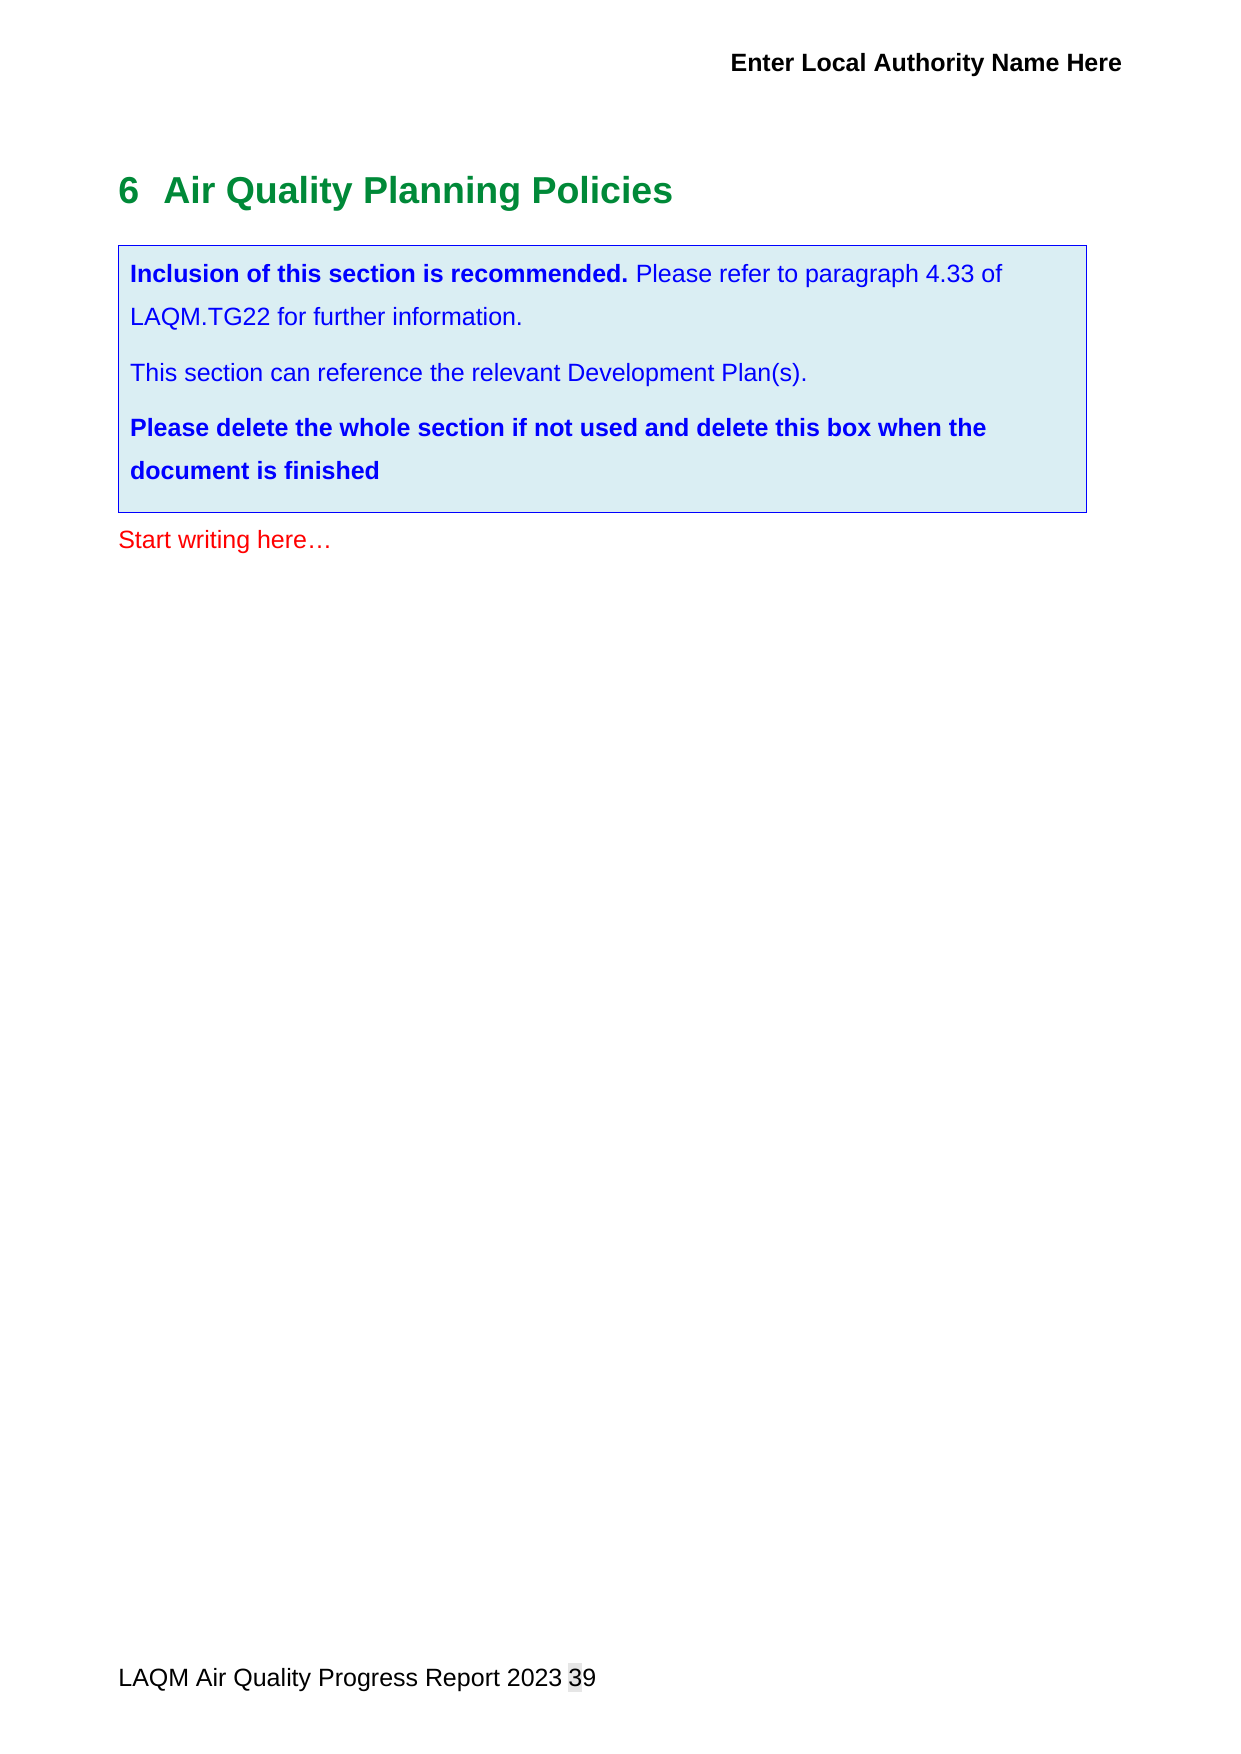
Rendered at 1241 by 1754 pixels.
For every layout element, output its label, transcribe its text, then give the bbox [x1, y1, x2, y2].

text Start writing here… [118, 525, 1122, 554]
table_header Inclusion of this section is recommended. Please refer to paragraph 4.33 of LAQM.TG22 for further information. This section can reference the relevant Development Plan(s). Please delete the whole section if not used and delete this box when the document is finished [119, 246, 1086, 512]
subtitle Air Quality Planning Policies [118, 168, 1122, 211]
